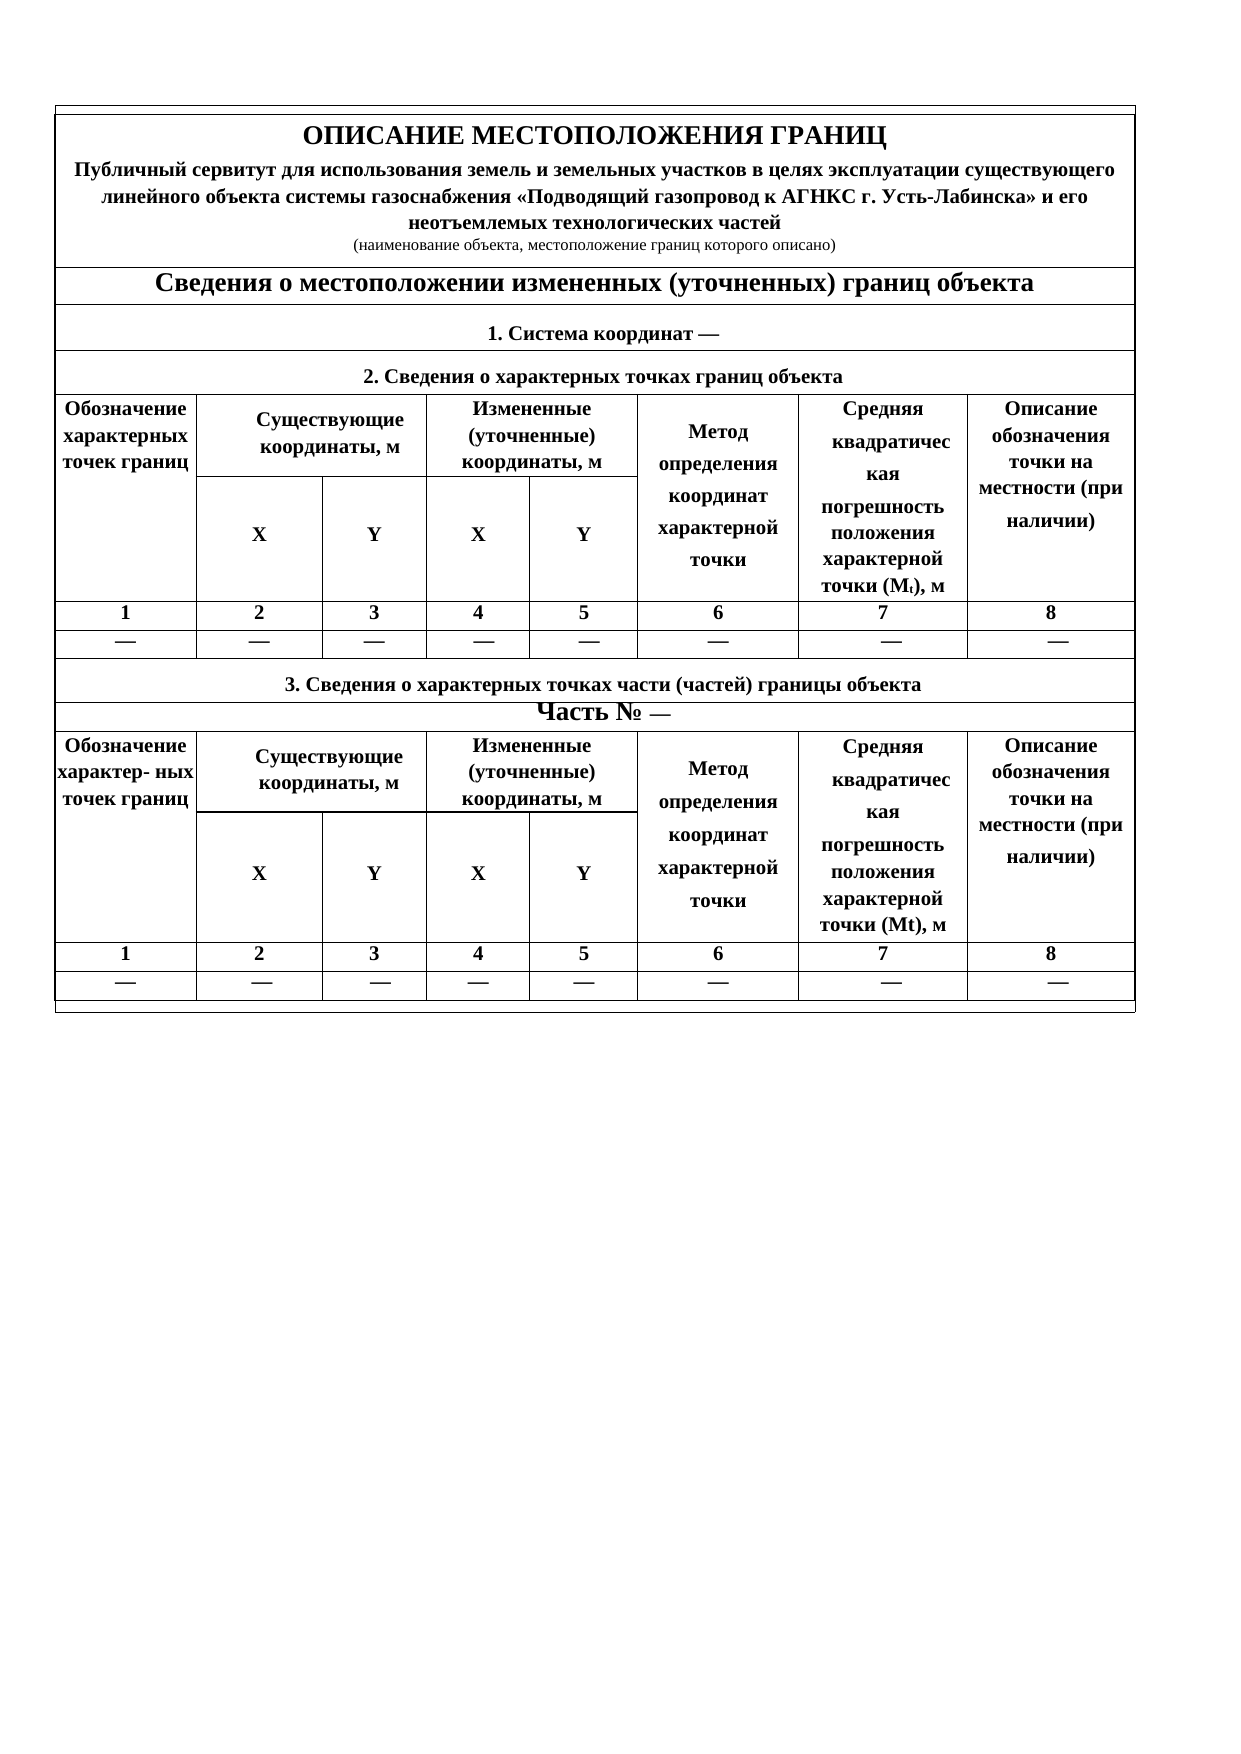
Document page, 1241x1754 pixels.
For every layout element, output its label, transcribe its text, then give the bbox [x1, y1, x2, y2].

table_cell Измененные (уточненные) координаты, м [427, 732, 637, 811]
table_cell Обозначение характер- ных точек границ [56, 732, 196, 942]
table_cell 4 [427, 943, 529, 971]
table_cell Y [530, 477, 637, 601]
table_cell — [56, 631, 196, 658]
table_cell 5 [530, 602, 637, 629]
table_cell — [530, 631, 637, 658]
table_cell Средняя квадратичес кая погрешность положения характерной точки (Mt), м [799, 395, 967, 601]
table_cell — [799, 631, 967, 658]
table_cell — [638, 631, 798, 658]
table_cell Y [530, 813, 637, 942]
table_cell X [197, 477, 322, 601]
table_cell Существующие координаты, м [197, 732, 426, 811]
table_cell 1 [56, 943, 196, 971]
table_cell Существующие координаты, м [197, 395, 426, 476]
table_cell — [530, 972, 637, 999]
table_cell — [799, 972, 967, 999]
table_cell Средняя квадратичес кая погрешность положения характерной точки (Mt), м [799, 732, 967, 942]
table_cell — [56, 972, 196, 999]
table_cell 1. Система координат — [56, 305, 1134, 350]
table_cell 6 [638, 943, 798, 971]
table_cell Метод определения координат характерной точки [638, 732, 798, 942]
table_cell 3 [323, 943, 426, 971]
table_cell — [638, 972, 798, 999]
table_cell 7 [799, 943, 967, 971]
table_cell Сведения о местоположении измененных (уточненных) границ объекта [56, 268, 1134, 303]
table_cell — [197, 972, 322, 999]
table_cell 5 [530, 943, 637, 971]
table_cell Y [323, 813, 426, 942]
table_cell Измененные (уточненные) координаты, м [427, 395, 637, 476]
table_cell Описание обозначения точки на местности (при наличии) [968, 732, 1134, 942]
table_cell 3. Сведения о характерных точках части (частей) границы объекта [56, 659, 1134, 702]
table_cell 8 [968, 943, 1134, 971]
table_cell Метод определения координат характерной точки [638, 395, 798, 601]
table_cell — [323, 972, 426, 999]
table_cell Обозначение характерных точек границ [56, 395, 196, 601]
table_cell 7 [799, 602, 967, 629]
table_cell 3 [323, 602, 426, 629]
table_cell — [197, 631, 322, 658]
table_cell Описание обозначения точки на местности (при наличии) [968, 395, 1134, 601]
table_cell 6 [638, 602, 798, 629]
table_cell X [427, 477, 529, 601]
table_cell 1 [56, 602, 196, 629]
table_cell X [427, 813, 529, 942]
table_cell 2 [197, 943, 322, 971]
table_cell — [323, 631, 426, 658]
table_cell 4 [427, 602, 529, 629]
table_cell 2. Сведения о характерных точках границ объекта [56, 351, 1134, 394]
table_cell 2 [197, 602, 322, 629]
table_cell — [427, 631, 529, 658]
table_cell — [427, 972, 529, 999]
table_cell Y [323, 477, 426, 601]
table_cell — [968, 972, 1134, 999]
table_cell Часть № — [56, 703, 1134, 731]
table_cell — [968, 631, 1134, 658]
table_cell X [197, 813, 322, 942]
table_cell 8 [968, 602, 1134, 629]
